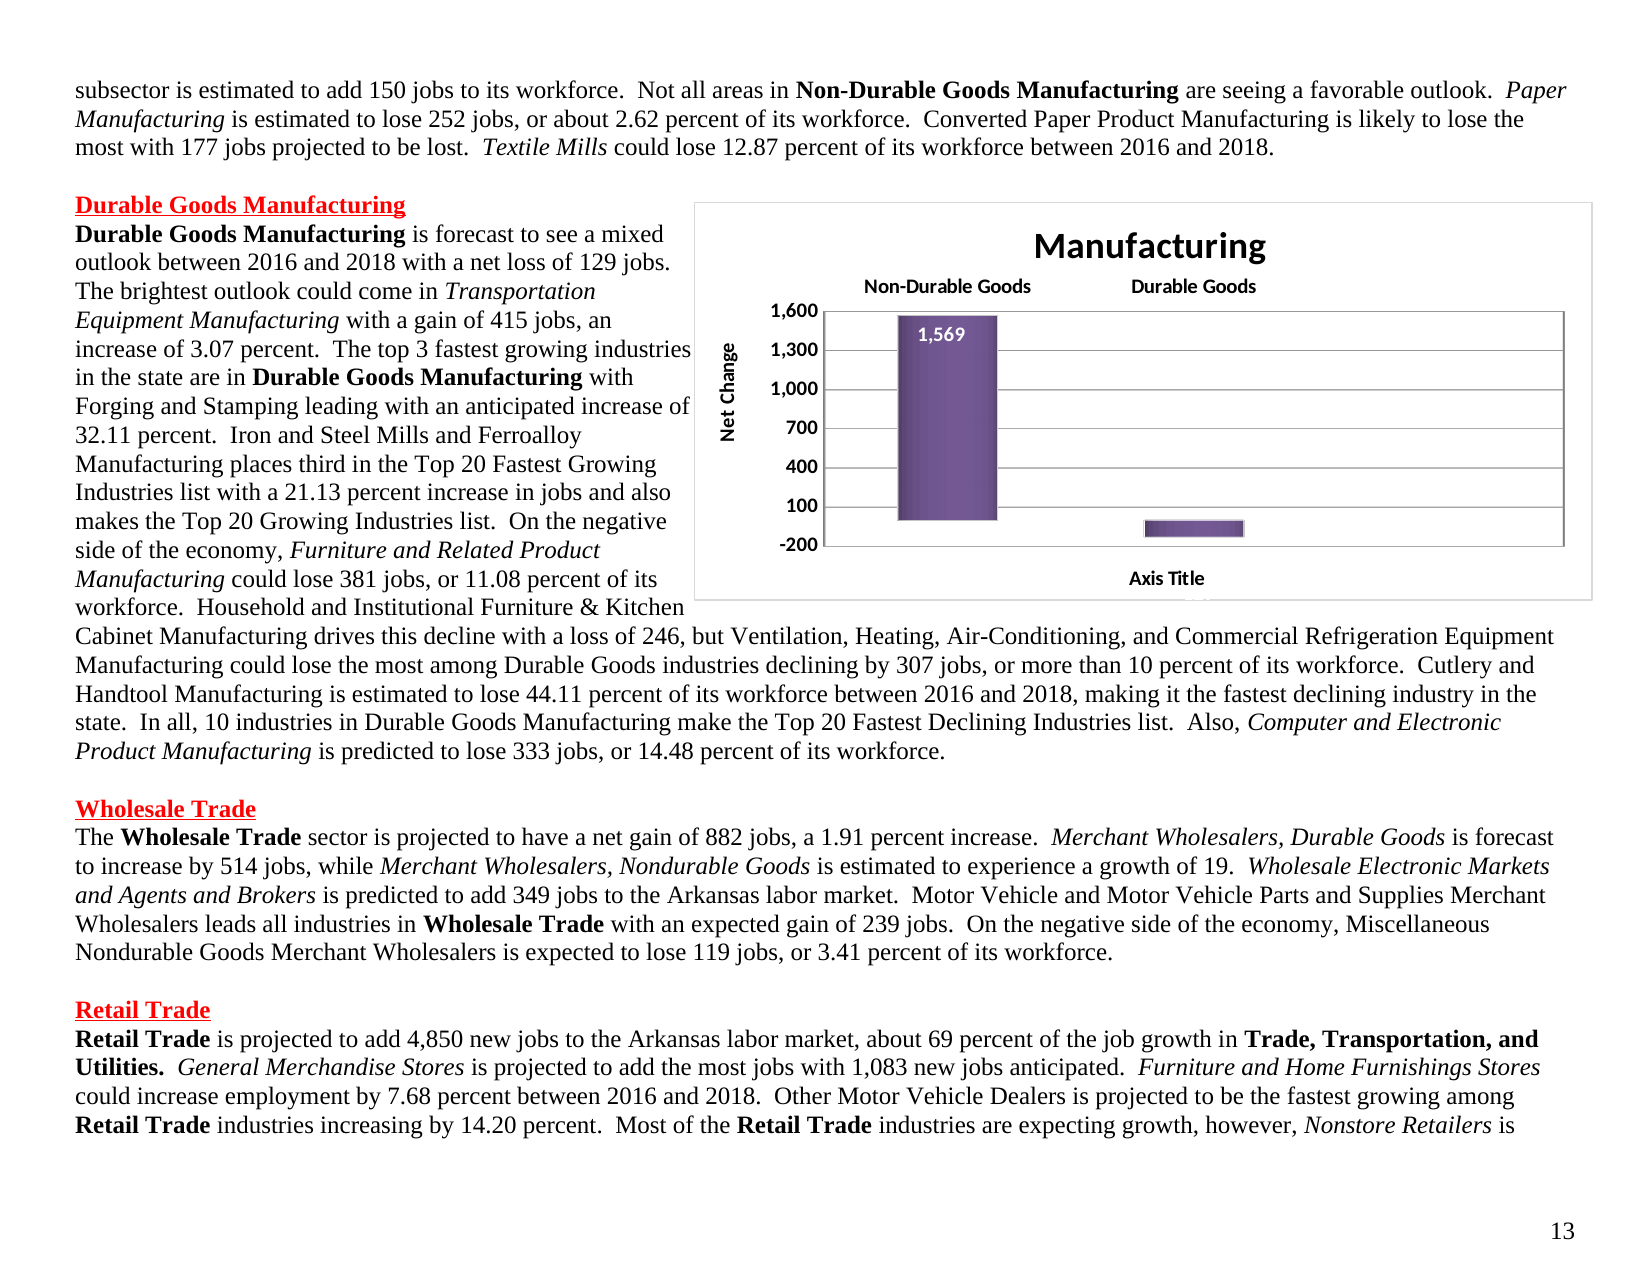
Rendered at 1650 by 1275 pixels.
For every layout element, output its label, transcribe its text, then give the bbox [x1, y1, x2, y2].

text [75, 75, 1575, 161]
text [75, 1024, 1575, 1139]
text Wholesale Trade [75, 794, 1575, 822]
text Durable Goods Manufacturing is forecast to see a mixed outlook between 2016 and 2018 with a net loss of 129 jobs. The brightest outlook could come in Transportation Equipment Manufacturing with a gain of 415 jobs, an increase of 3.07 percent. The top 3 fastest growing industries in the state are in Durable Goods Manufacturing with Forging and Stamping leading with an anticipated increase of 32.11 percent. Iron and Steel Mills and Ferroalloy Manufacturing places third in the Top 20 Fastest Growing Industries list with a 21.13 percent increase in jobs and also makes the Top 20 Growing Industries list. On the negative side of the economy, Furniture and Related Product Manufacturing could lose 381 jobs, or 11.08 percent of its workforce. Household and Institutional Furniture & Kitchen Cabinet Manufacturing drives this decline with a loss of 246, but Ventilation, Heating, Air-Conditioning, and Commercial Refrigeration Equipment Manufacturing could lose the most among Durable Goods industries declining by 307 jobs, or more than 10 percent of its workforce. Cutlery and Handtool Manufacturing is estimated to lose 44.11 percent of its workforce between 2016 and 2018, making it the fastest declining industry in the state. In all, 10 industries in Durable Goods Manufacturing make the Top 20 Fastest Declining Industries list. Also, Computer and Electronic Product Manufacturing is predicted to lose 333 jobs, or 14.48 percent of its workforce. [75, 219, 1575, 765]
text The Wholesale Trade sector is projected to have a net gain of 882 jobs, a 1.91 percent increase. Merchant Wholesalers, Durable Goods is forecast to increase by 514 jobs, while Merchant Wholesalers, Nondurable Goods is estimated to experience a growth of 19. Wholesale Electronic Markets and Agents and Brokers is predicted to add 349 jobs to the Arkansas labor market. Motor Vehicle and Motor Vehicle Parts and Supplies Merchant Wholesalers leads all industries in Wholesale Trade with an expected gain of 239 jobs. On the negative side of the economy, Miscellaneous Nondurable Goods Merchant Wholesalers is expected to lose 119 jobs, or 3.41 percent of its workforce. Retail Trade [75, 822, 1575, 1024]
text Durable Goods Manufacturing [75, 190, 1575, 219]
